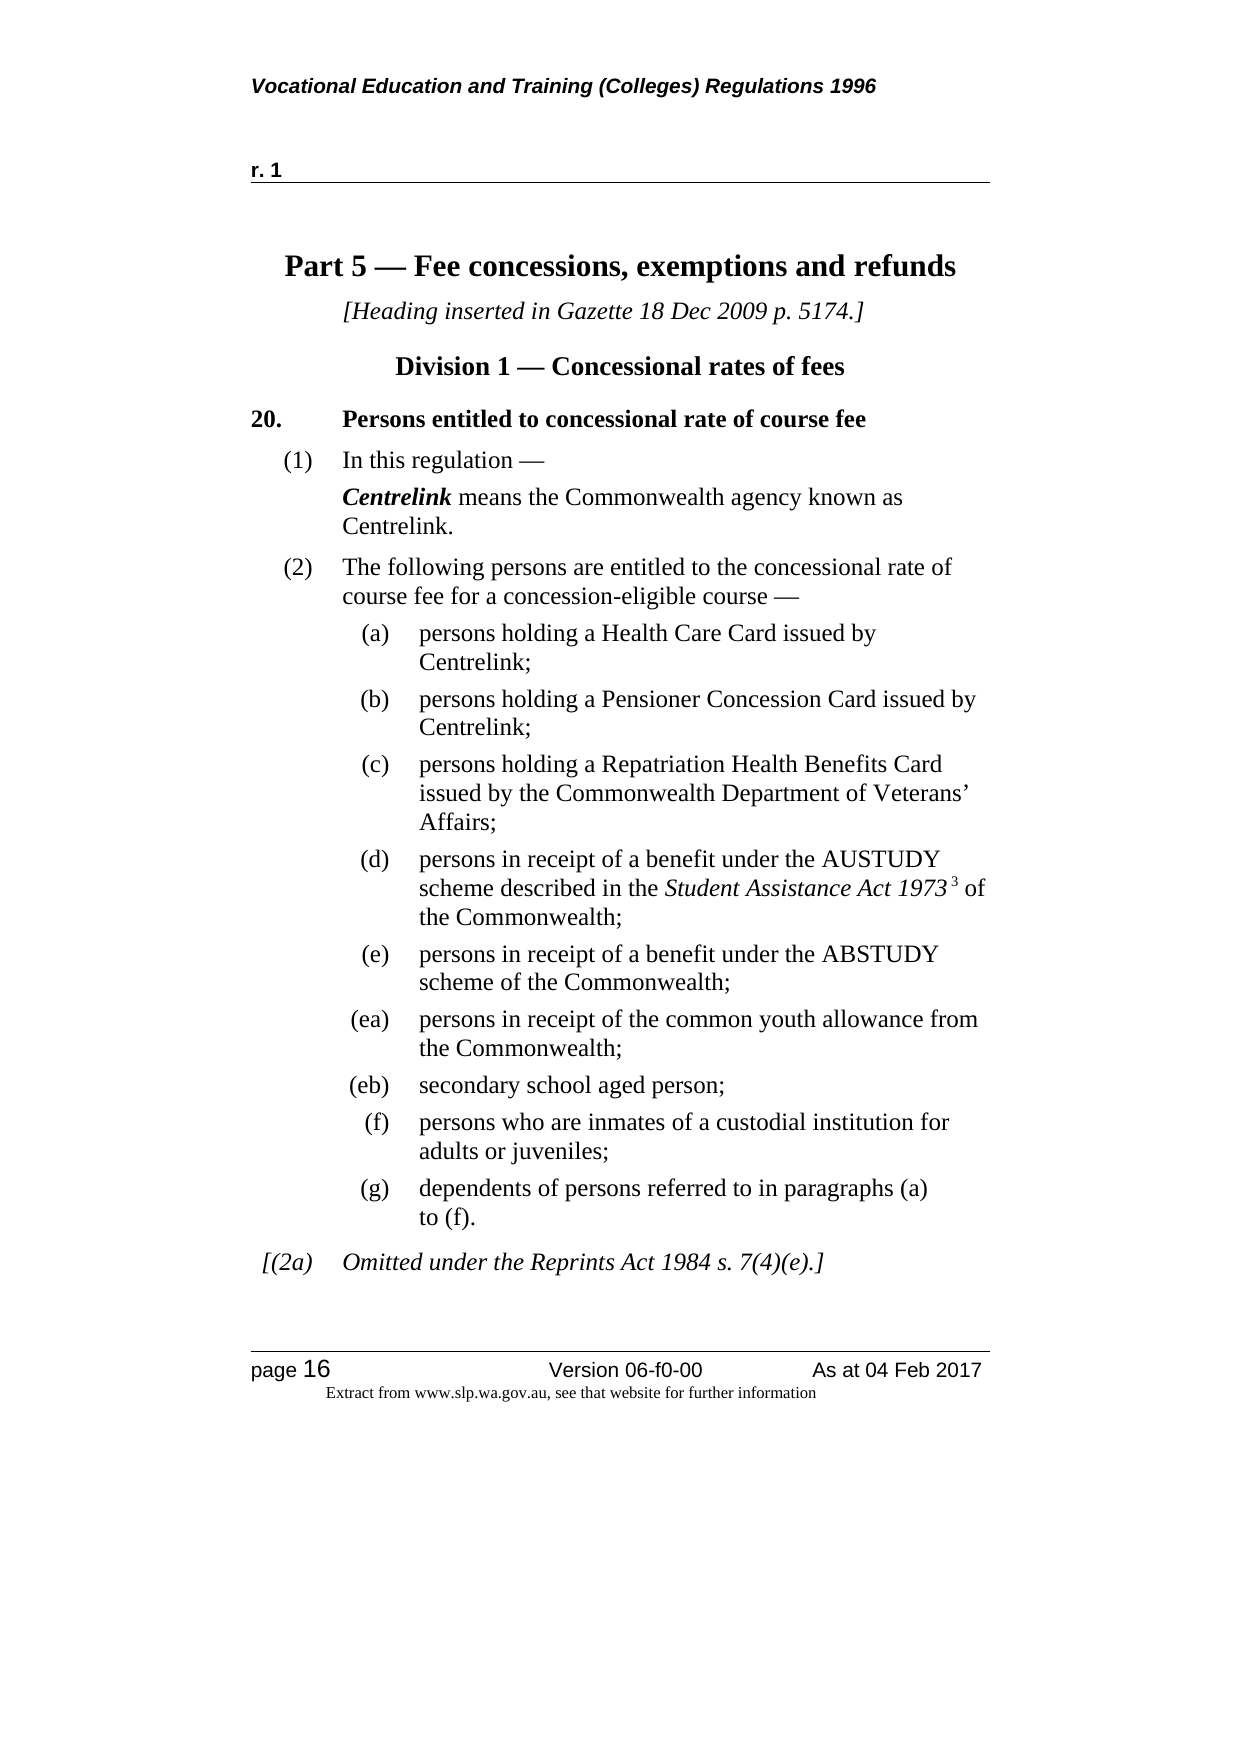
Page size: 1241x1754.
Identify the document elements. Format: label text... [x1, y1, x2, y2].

text (d) persons in receipt of a benefit under the AUSTUDY scheme described in the Student Assistance Act 1973 3 of the Commonwealth; [251, 844, 990, 930]
text (g) dependents of persons referred to in paragraphs (a) to (f). [251, 1173, 990, 1231]
subtitle Division 1 — Concessional rates of fees [251, 350, 990, 381]
text (c) persons holding a Repatriation Health Benefits Card issued by the Commonwealth Department of Veterans’ Affairs; [251, 749, 990, 836]
text (a) persons holding a Health Care Card issued by Centrelink; [251, 618, 990, 675]
text (b) persons holding a Pensioner Concession Card issued by Centrelink; [251, 684, 990, 741]
subtitle [Heading inserted in Gazette 18 Dec 2009 p. 5174.] [251, 296, 990, 325]
text [(2a) Omitted under the Reprints Act 1984 s. 7(4)(e).] [251, 1247, 990, 1276]
text (1) In this regulation — [251, 445, 990, 474]
text (2) The following persons are entitled to the concessional rate of course fee for a concession-eligible course — [251, 552, 990, 609]
text Centrelink means the Commonwealth agency known as Centrelink. [251, 482, 990, 539]
text (e) persons in receipt of a benefit under the ABSTUDY scheme of the Commonwealth; [251, 939, 990, 996]
text (ea) persons in receipt of the common youth allowance from the Commonwealth; [251, 1004, 990, 1062]
subtitle Part 5 — Fee concessions, exemptions and refunds [251, 247, 990, 283]
text (f) persons who are inmates of a custodial institution for adults or juveniles; [251, 1107, 990, 1165]
text (eb) secondary school aged person; [251, 1070, 990, 1099]
subtitle 20. Persons entitled to concessional rate of course fee [251, 404, 990, 432]
